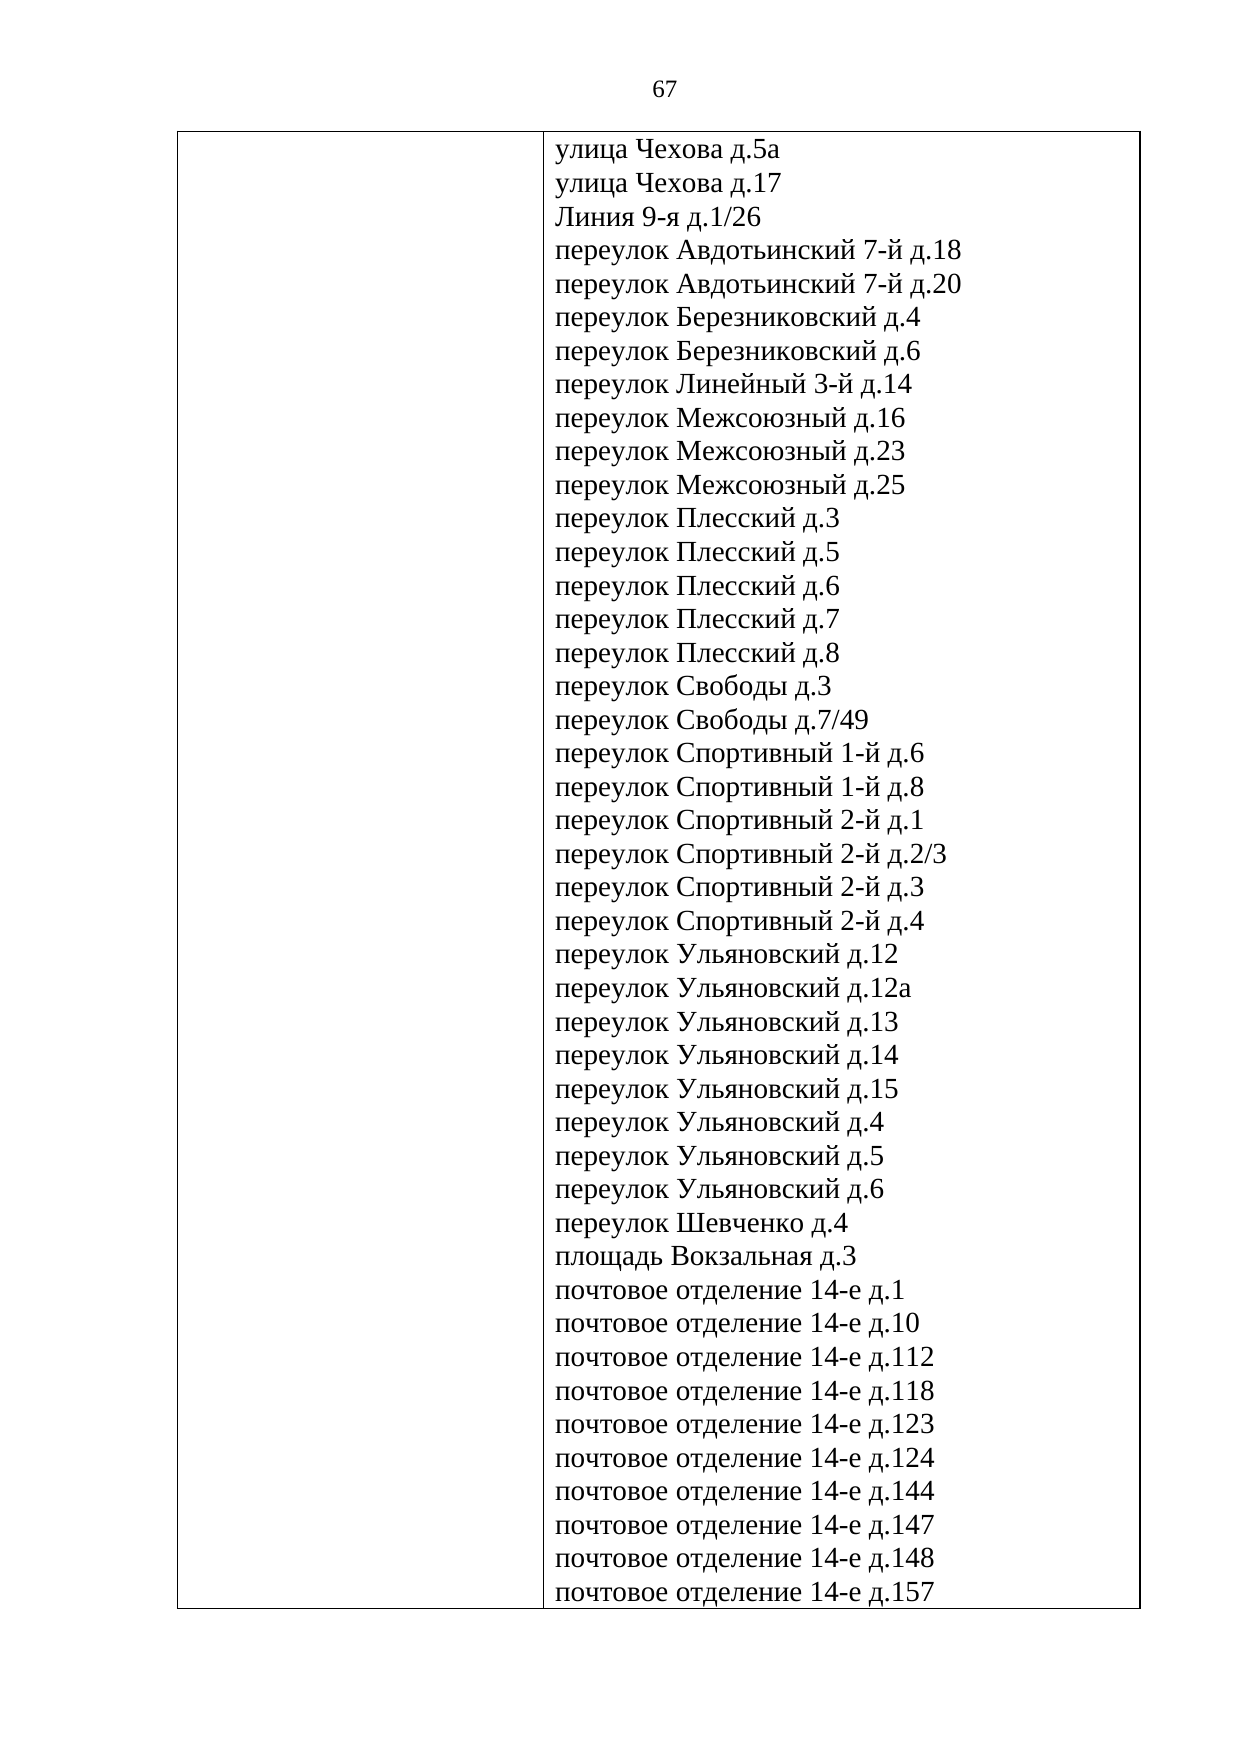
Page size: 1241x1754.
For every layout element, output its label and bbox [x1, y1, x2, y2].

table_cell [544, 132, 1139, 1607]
table_cell [178, 132, 543, 1607]
